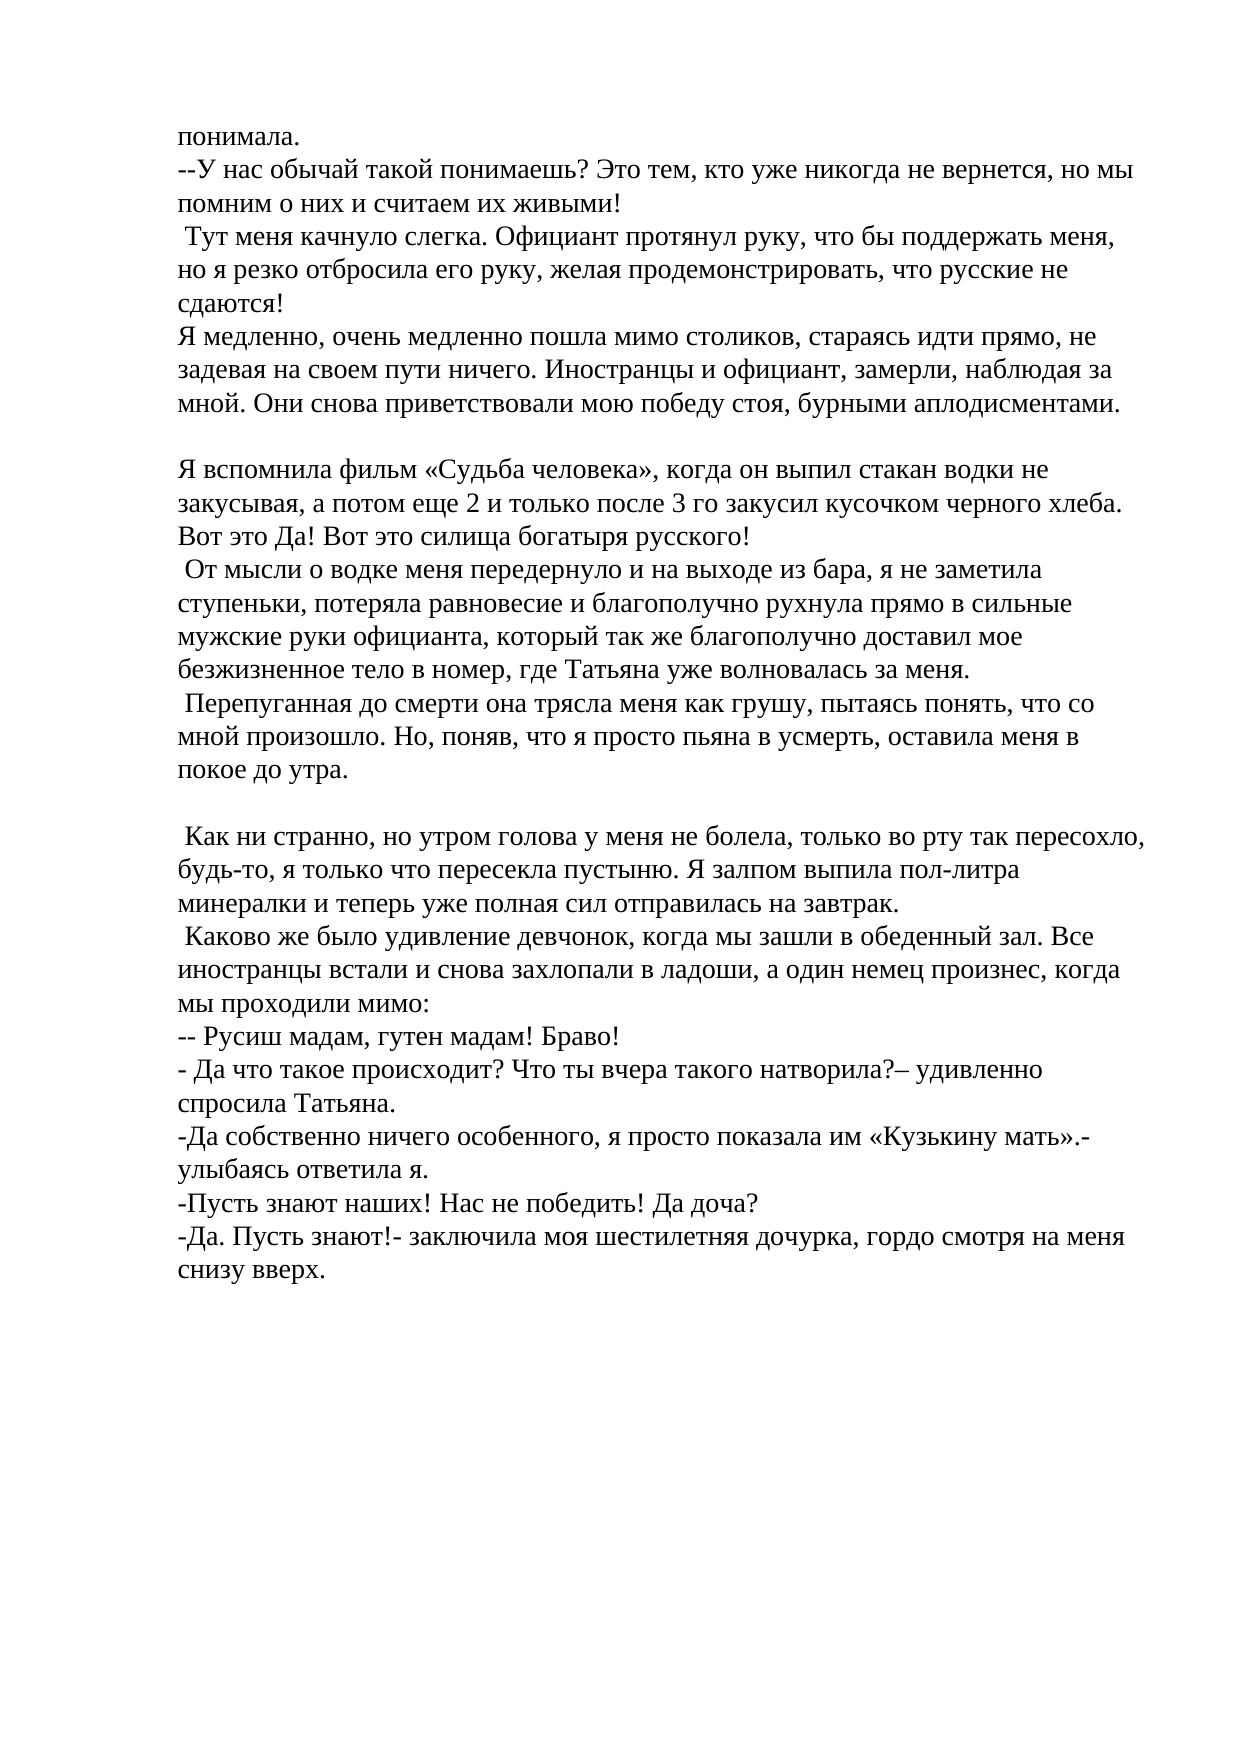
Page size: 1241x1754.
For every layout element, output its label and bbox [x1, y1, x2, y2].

text [177, 118, 1152, 1285]
